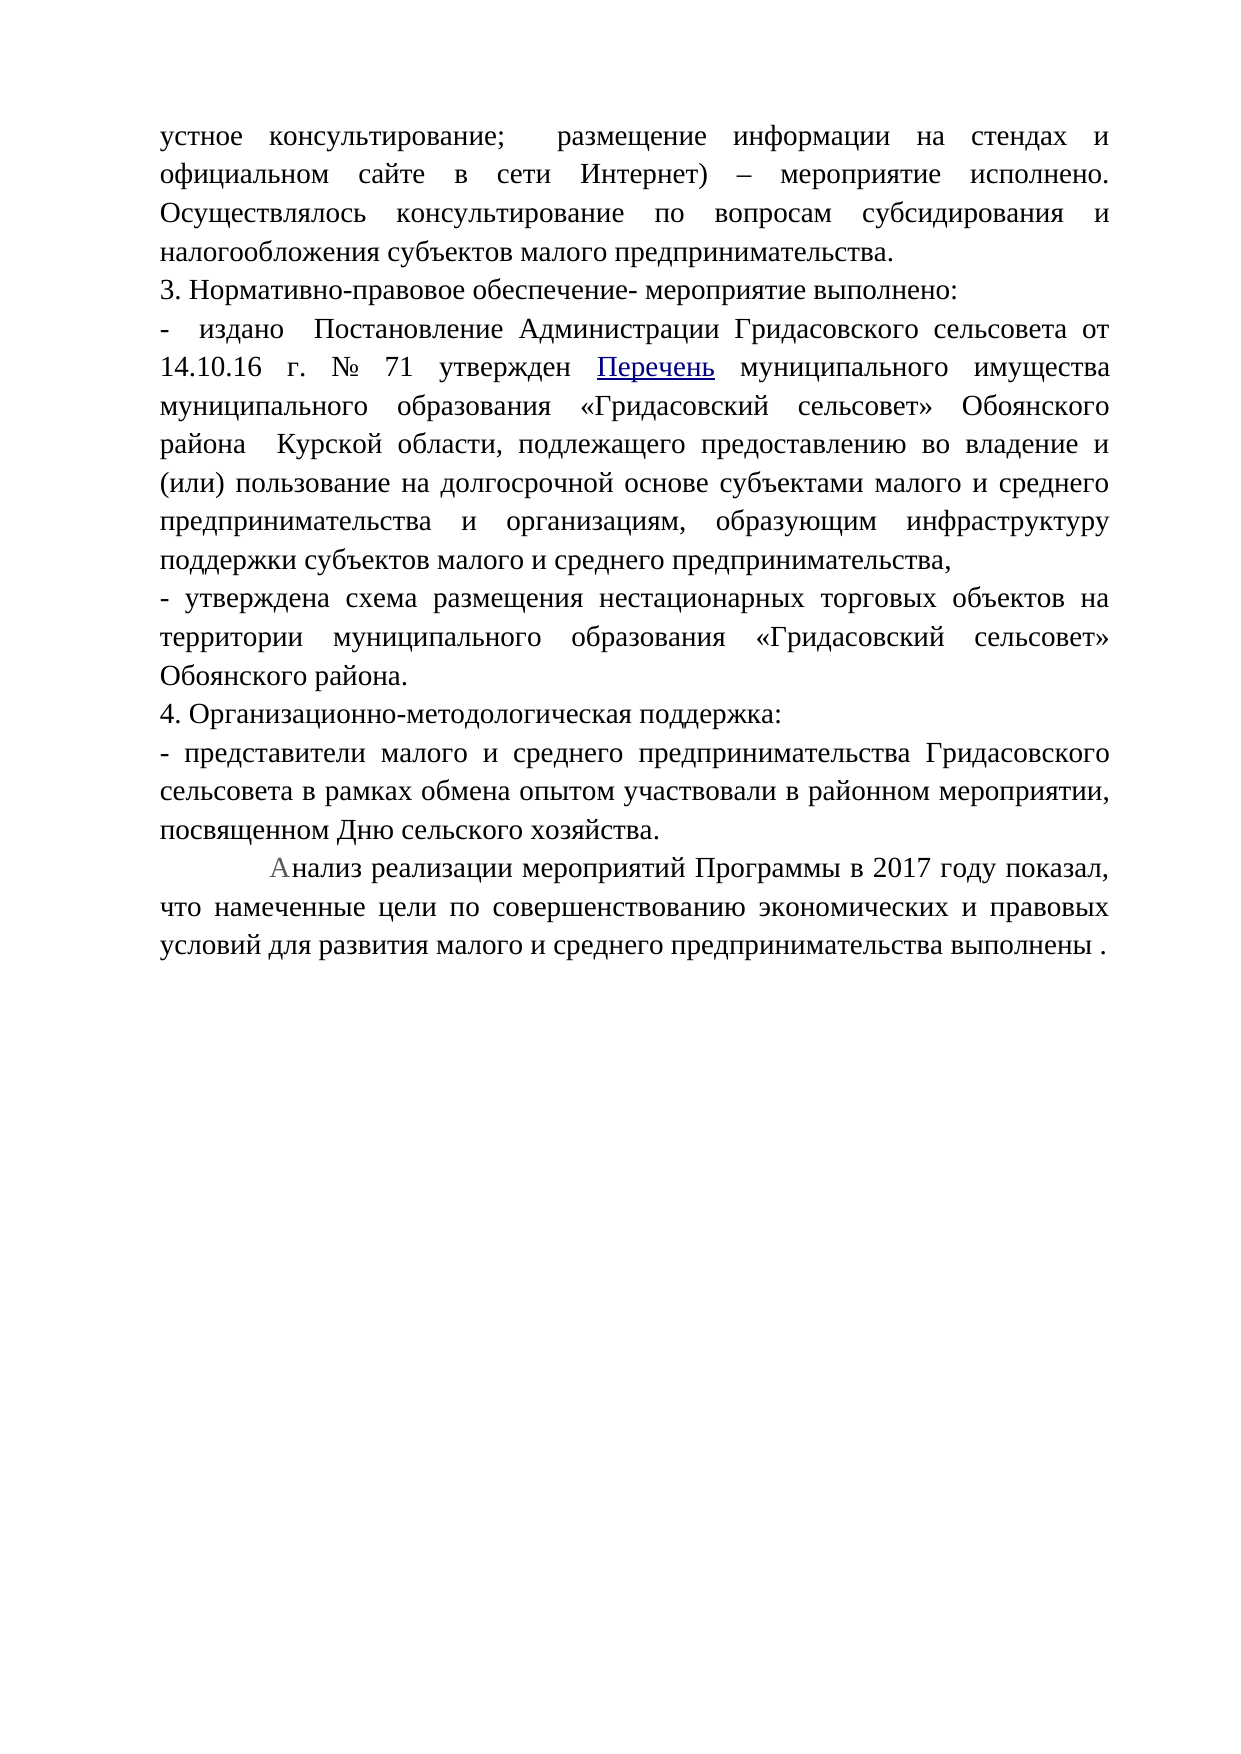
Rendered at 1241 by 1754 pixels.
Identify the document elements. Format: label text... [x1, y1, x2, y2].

text - издано Постановление Администрации Гридасовского сельсовета от 14.10.16 г. № 71 утвержден Перечень муниципального имущества муниципального образования «Гридасовский сельсовет» Обоянского района Курской области, подлежащего предоставлению во владение и (или) пользование на долгосрочной основе субъектами малого и среднего предпринимательства и организациям, образующим инфраструктуру поддержки субъектов малого и среднего предпринимательства, [159, 311, 1110, 576]
text - представители малого и среднего предпринимательства Гридасовского сельсовета в рамках обмена опытом участвовали в районном мероприятии, посвященном Дню сельского хозяйства. [159, 735, 1110, 845]
text 4. Организационно-методологическая поддержка: [159, 696, 1110, 730]
text 3. Нормативно-правовое обеспечение- мероприятие выполнено: [159, 272, 1110, 306]
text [159, 118, 1110, 267]
text Анализ реализации мероприятий Программы в 2017 году показал, что намеченные цели по совершенствованию экономических и правовых условий для развития малого и среднего предпринимательства выполнены . [159, 850, 1110, 961]
text - утверждена схема размещения нестационарных торговых объектов на территории муниципального образования «Гридасовский сельсовет» Обоянского района. [159, 581, 1110, 691]
